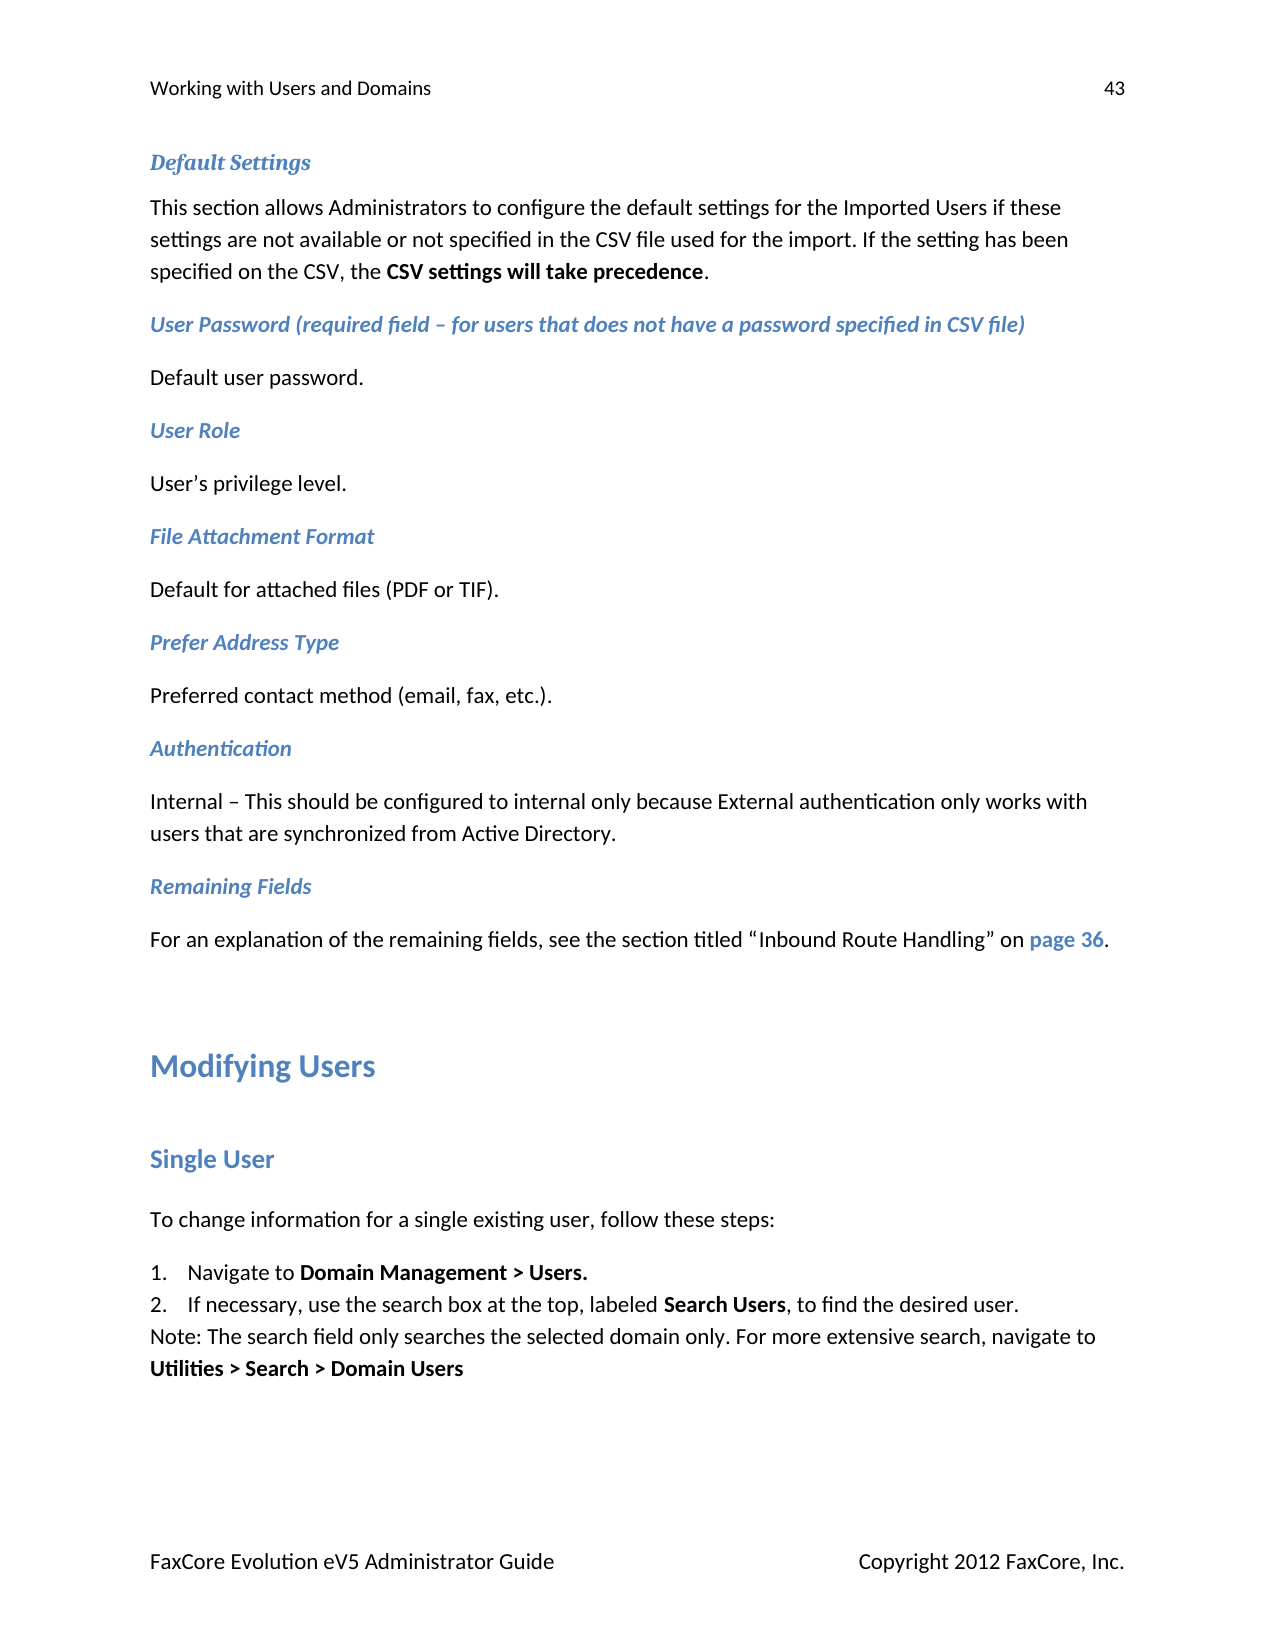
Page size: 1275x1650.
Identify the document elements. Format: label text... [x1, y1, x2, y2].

text User’s privilege level. [150, 469, 1125, 497]
text Remaining Fields [150, 872, 1125, 901]
text User Role [150, 416, 1125, 444]
text For an explanation of the remaining fields, see the section titled “Inbound Route Handling” on page 35. [150, 926, 1125, 953]
list If necessary, use the search box at the top, labeled Search Users, to find the desired user. [150, 1290, 1125, 1318]
list Navigate to Domain Management > Users. [150, 1258, 1125, 1286]
text This section allows Administrators to configure the default settings for the Imported Users if these settings are not available or not specified in the CSV file used for the import. If the setting has been specified on the CSV, the CSV settings will take precedence. [150, 193, 1125, 285]
text File Attachment Format [150, 522, 1125, 550]
subtitle Single User [150, 1142, 1125, 1175]
subtitle Modifying Users [150, 1045, 1125, 1086]
text User Password (required field – for users that does not have a password specified in CSV file) [150, 310, 1125, 338]
subtitle Default Settings [150, 150, 1125, 176]
text To change information for a single existing user, follow these steps: [150, 1205, 1125, 1233]
text Default for attached files (PDF or TIF). [150, 575, 1125, 603]
text Preferred contact method (email, fax, etc.). [150, 681, 1125, 709]
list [150, 1322, 1125, 1382]
text Authentication [150, 734, 1125, 762]
text Default user password. [150, 363, 1125, 391]
text Prefer Address Type [150, 628, 1125, 656]
text Internal – This should be configured to internal only because External authentication only works with users that are synchronized from Active Directory. [150, 787, 1125, 847]
